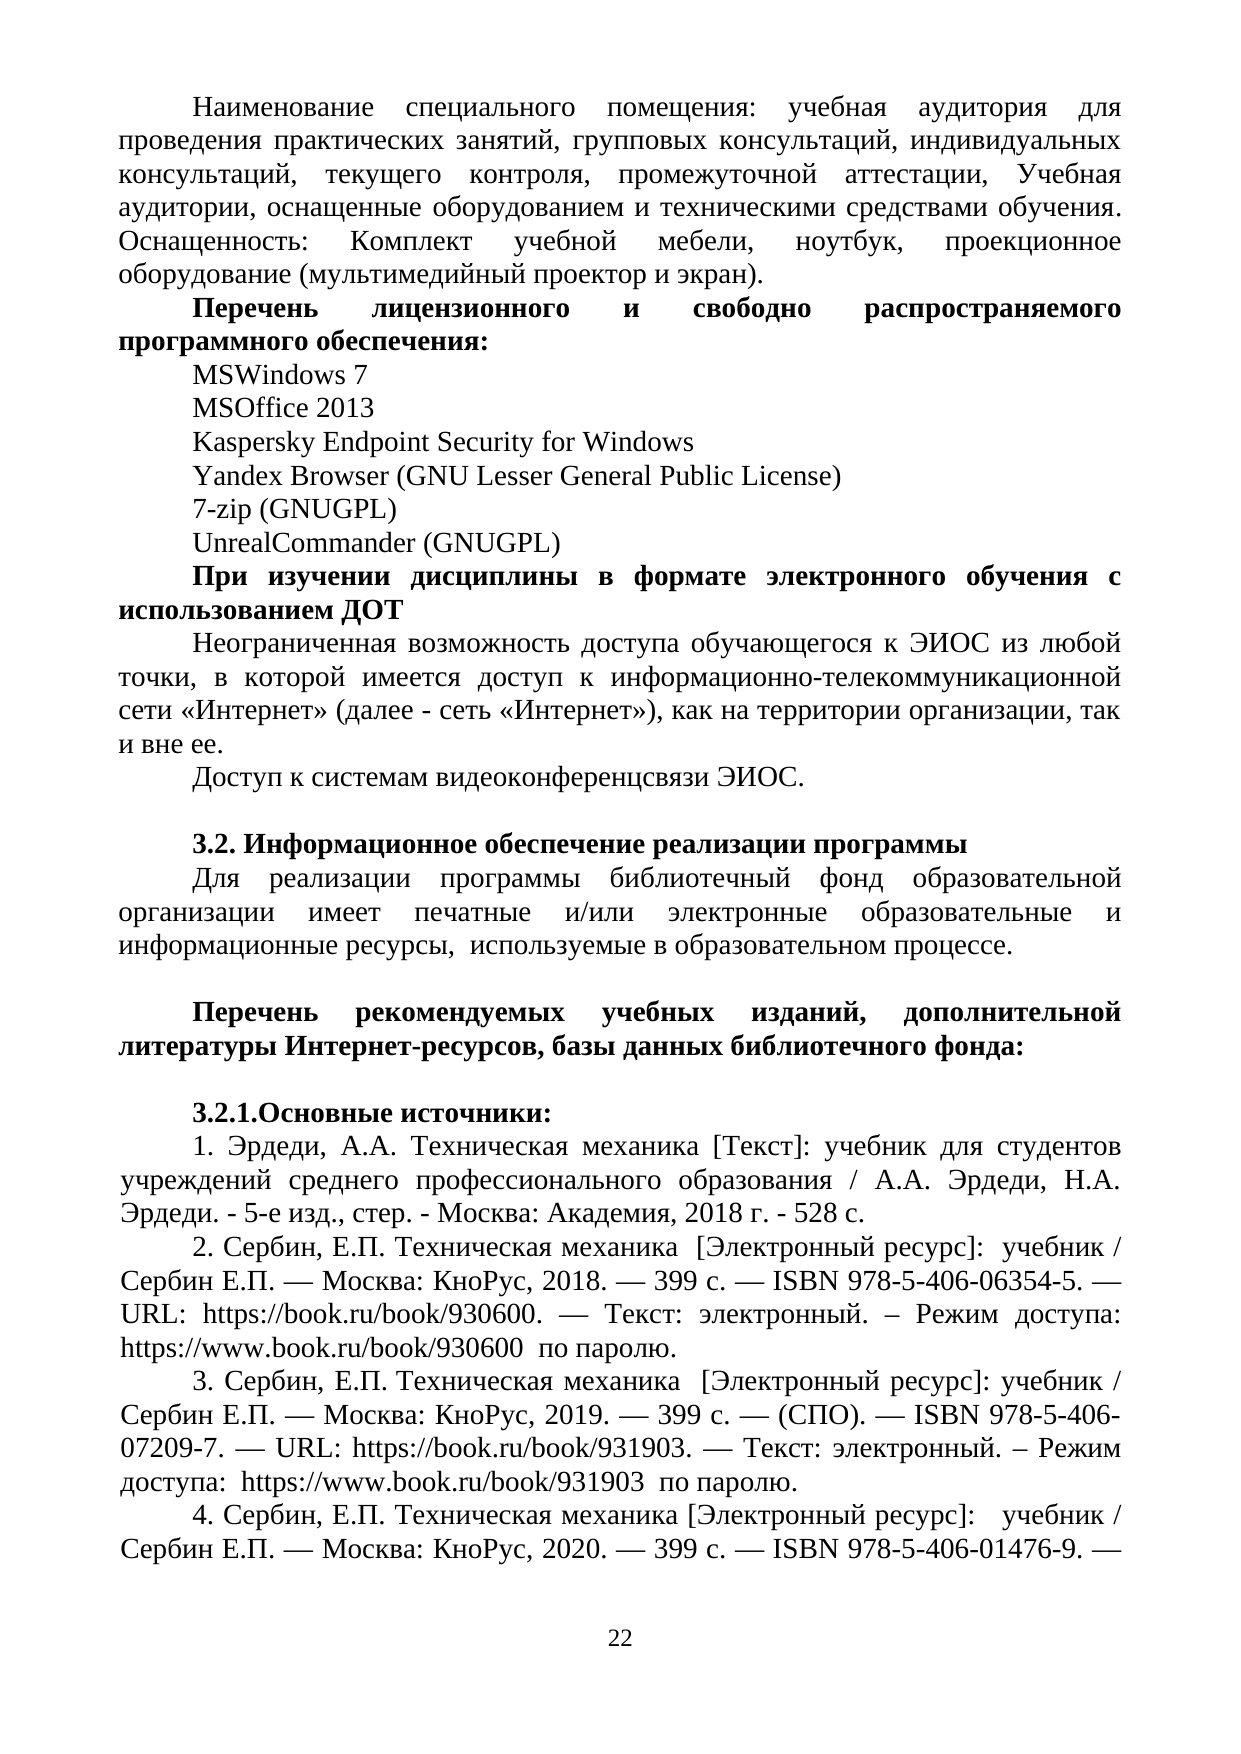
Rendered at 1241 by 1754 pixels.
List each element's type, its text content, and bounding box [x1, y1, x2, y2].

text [120, 1497, 1122, 1564]
text Неограниченная возможность доступа обучающегося к ЭИОС из любой точки, в которой имеется доступ к информационно-телекоммуникационной сети «Интернет» (далее - сеть «Интернет»), как на территории организации, так и вне ее. [118, 625, 1122, 759]
text При изучении дисциплины в формате электронного обучения с использованием ДОТ [118, 558, 1122, 625]
text 3. Сербин, Е.П. Техническая механика [Электронный ресурс]: учебник / Сербин Е.П. — Москва: КноРус, 2019. — 399 с. — (СПО). — ISBN 978-5-406-07209-7. — URL: https://book.ru/book/931903. — Текст: электронный. – Режим доступа: https://www.book.ru/book/931903 по паролю. [120, 1363, 1122, 1497]
text Для реализации программы библиотечный фонд образовательной организации имеет печатные и/или электронные образовательные и информационные ресурсы, используемые в образовательном процессе. [118, 860, 1122, 961]
text MSOffice 2013 [118, 391, 1133, 424]
text 2. Сербин, Е.П. Техническая механика [Электронный ресурс]: учебник / Сербин Е.П. — Москва: КноРус, 2018. — 399 с. — ISBN 978-5-406-06354-5. — URL: https://book.ru/book/930600. — Текст: электронный. – Режим доступа: https://www.book.ru/book/930600 по паролю. [120, 1229, 1122, 1363]
text 7-zip (GNUGPL) [118, 491, 1133, 525]
text UnrealCommander (GNUGPL) [118, 525, 1133, 558]
text Наименование специального помещения: учебная аудитория для проведения практических занятий, групповых консультаций, индивидуальных консультаций, текущего контроля, промежуточной аттестации, Учебная аудитории, оснащенные оборудованием и техническими средствами обучения. Оснащенность: Комплект учебной мебели, ноутбук, проекционное оборудование (мультимедийный проектор и экран). [118, 89, 1122, 290]
text Перечень лицензионного и свободно распространяемого программного обеспечения: [118, 290, 1122, 357]
text Перечень рекомендуемых учебных изданий, дополнительной литературы Интернет-ресурсов, базы данных библиотечного фонда: [118, 994, 1122, 1061]
text 1. Эрдеди, А.А. Техническая механика [Текст]: учебник для студентов учреждений среднего профессионального образования / А.А. Эрдеди, Н.А. Эрдеди. - 5-е изд., стер. - Москва: Академия, 2018 г. - 528 с. [120, 1128, 1122, 1229]
text Доступ к системам видеоконференцсвязи ЭИОС. [118, 759, 1122, 793]
text Kaspersky Endpoint Security for Windows [118, 424, 1133, 458]
text 3.2. Информационное обеспечение реализации программы [118, 827, 1122, 860]
text MSWindows 7 [118, 357, 1133, 391]
text 3.2.1.Основные источники: [118, 1095, 1122, 1128]
text Yandex Browser (GNU Lesser General Public License) [118, 458, 1133, 491]
